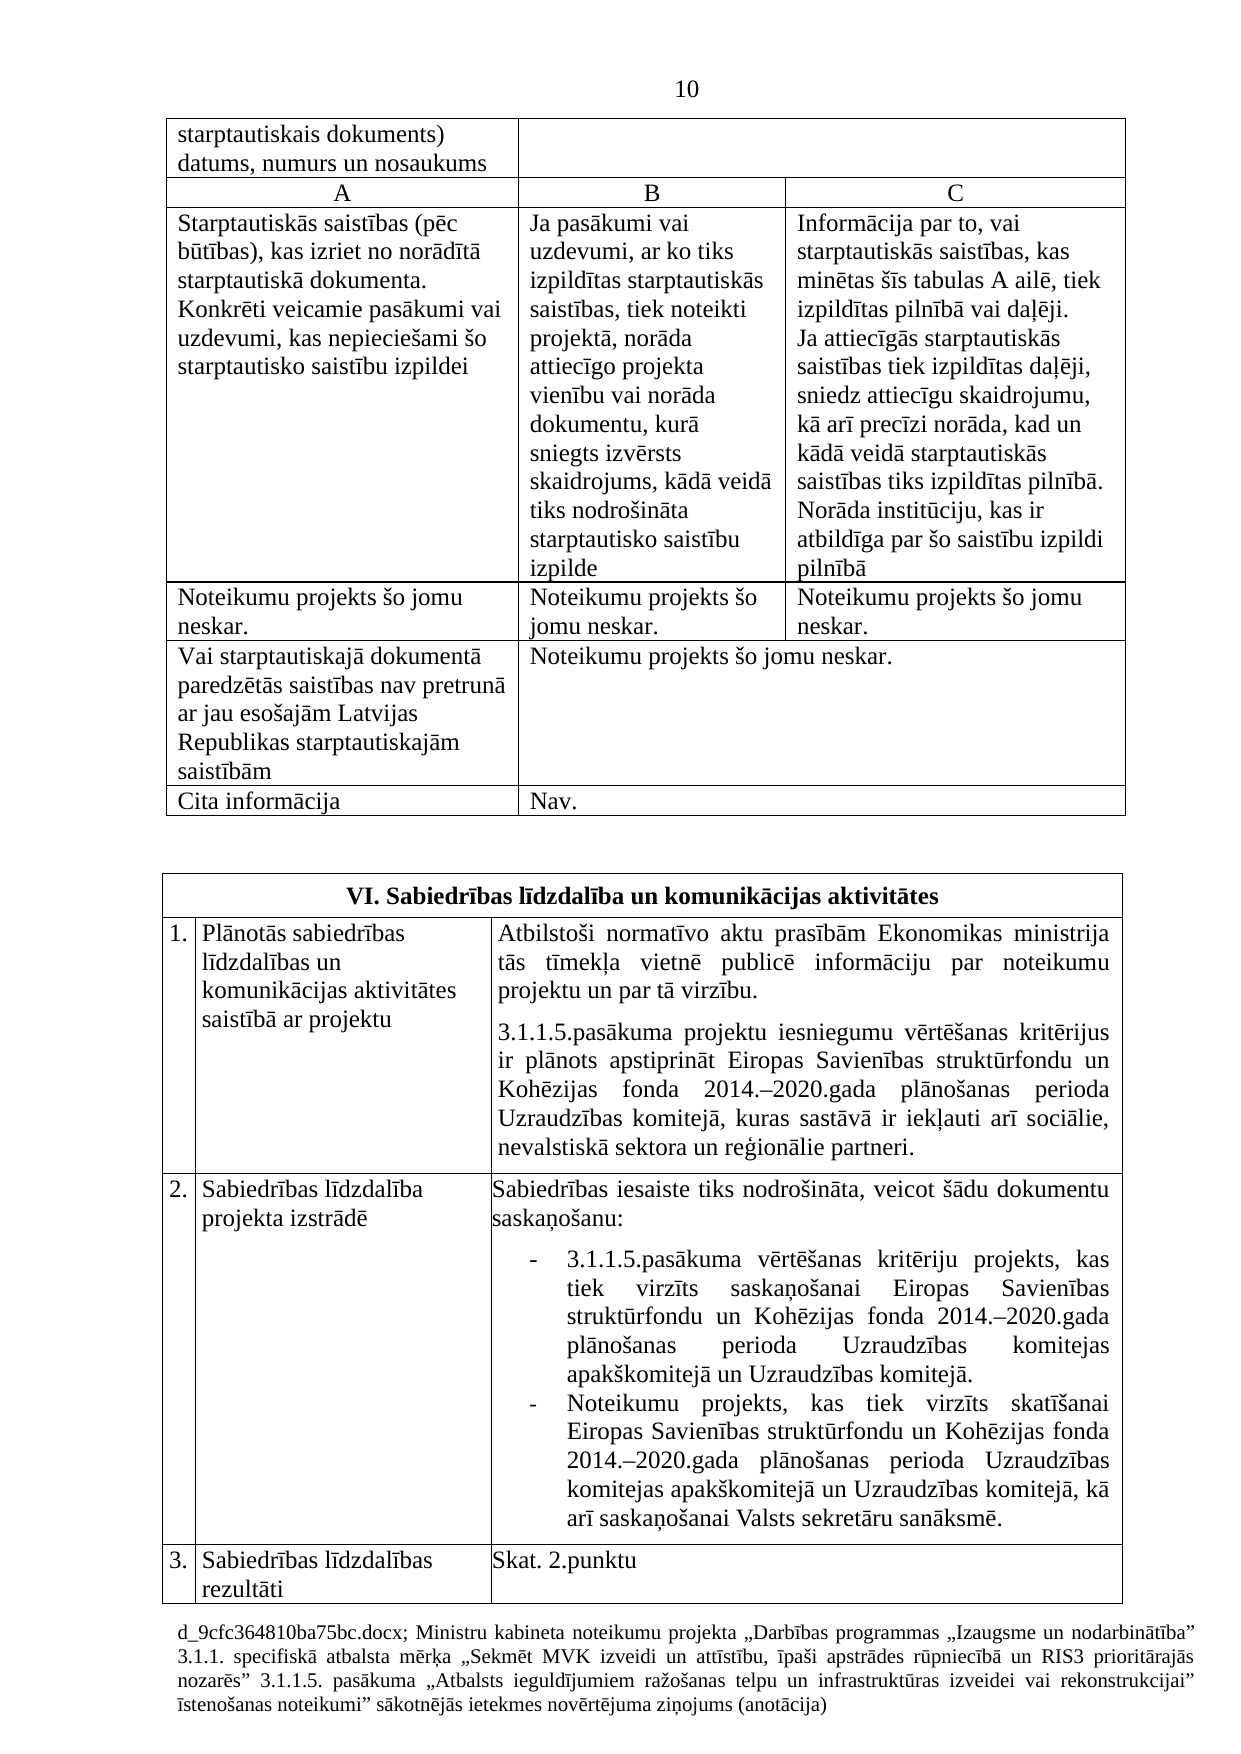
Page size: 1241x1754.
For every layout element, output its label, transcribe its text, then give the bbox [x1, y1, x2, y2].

table_cell Cita informācija [167, 786, 518, 814]
table_cell B [519, 178, 785, 207]
table_cell Noteikumu projekts šo jomu neskar. [519, 583, 785, 640]
table_cell Starptautiskās saistības (pēc būtības), kas izriet no norādītā starptautiskā dokumenta. Konkrēti veicamie pasākumi vai uzdevumi, kas nepieciešami šo starptautisko saistību izpildei [167, 208, 518, 581]
table_cell Informācija par to, vai starptautiskās saistības, kas minētas šīs tabulas A ailē, tiek izpildītas pilnībā vai daļēji. Ja attiecīgās starptautiskās saistības tiek izpildītas daļēji, sniedz attiecīgu skaidrojumu, kā arī precīzi norāda, kad un kādā veidā starptautiskās saistības tiks izpildītas pilnībā. Norāda institūciju, kas ir atbildīga par šo saistību izpildi pilnībā [786, 208, 1125, 581]
table_cell Noteikumu projekts šo jomu neskar. [786, 583, 1125, 640]
table_cell 1. [163, 918, 195, 1173]
table_cell Skat. 2.punktu [492, 1545, 1122, 1602]
table_header VI. Sabiedrības līdzdalība un komunikācijas aktivitātes [163, 874, 1122, 917]
table_cell A [167, 178, 518, 207]
table_cell Sabiedrības līdzdalība projekta izstrādē [196, 1174, 491, 1544]
table_cell Noteikumu projekts šo jomu neskar. [519, 641, 1125, 785]
table_cell Sabiedrības iesaiste tiks nodrošināta, veicot šādu dokumentu saskaņošanu: 3.1.1.5.pasākuma vērtēšanas kritēriju projekts, kas tiek virzīts saskaņošanai Eiropas Savienības struktūrfondu un Kohēzijas fonda 2014.–2020.gada plānošanas perioda Uzraudzības komitejas apakškomitejā un Uzraudzības komitejā. Noteikumu projekts, kas tiek virzīts skatīšanai Eiropas Savienības struktūrfondu un Kohēzijas fonda 2014.–2020.gada plānošanas perioda Uzraudzības komitejas apakškomitejā un Uzraudzības komitejā, kā arī saskaņošanai Valsts sekretāru sanāksmē. [492, 1174, 1122, 1544]
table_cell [167, 119, 518, 177]
table_cell Atbilstoši normatīvo aktu prasībām Ekonomikas ministrija tās tīmekļa vietnē publicē informāciju par noteikumu projektu un par tā virzību. 3.1.1.5.pasākuma projektu iesniegumu vērtēšanas kritērijus ir plānots apstiprināt Eiropas Savienības struktūrfondu un Kohēzijas fonda 2014.–2020.gada plānošanas perioda Uzraudzības komitejā, kuras sastāvā ir iekļauti arī sociālie, nevalstiskā sektora un reģionālie partneri. [492, 918, 1122, 1173]
table_cell Sabiedrības līdzdalības rezultāti [196, 1545, 491, 1602]
table_cell C [786, 178, 1125, 207]
table_cell Plānotās sabiedrības līdzdalības un komunikācijas aktivitātes saistībā ar projektu [196, 918, 491, 1173]
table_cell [519, 119, 1125, 177]
table_cell Noteikumu projekts šo jomu neskar. [167, 583, 518, 640]
table_cell Ja pasākumi vai uzdevumi, ar ko tiks izpildītas starptautiskās saistības, tiek noteikti projektā, norāda attiecīgo projekta vienību vai norāda dokumentu, kurā sniegts izvērsts skaidrojums, kādā veidā tiks nodrošināta starptautisko saistību izpilde [519, 208, 785, 581]
table_cell 2. [163, 1174, 195, 1544]
table_cell Nav. [519, 786, 1125, 814]
table_cell 3. [163, 1545, 195, 1602]
table_cell Vai starptautiskajā dokumentā paredzētās saistības nav pretrunā ar jau esošajām Latvijas Republikas starptautiskajām saistībām [167, 641, 518, 785]
